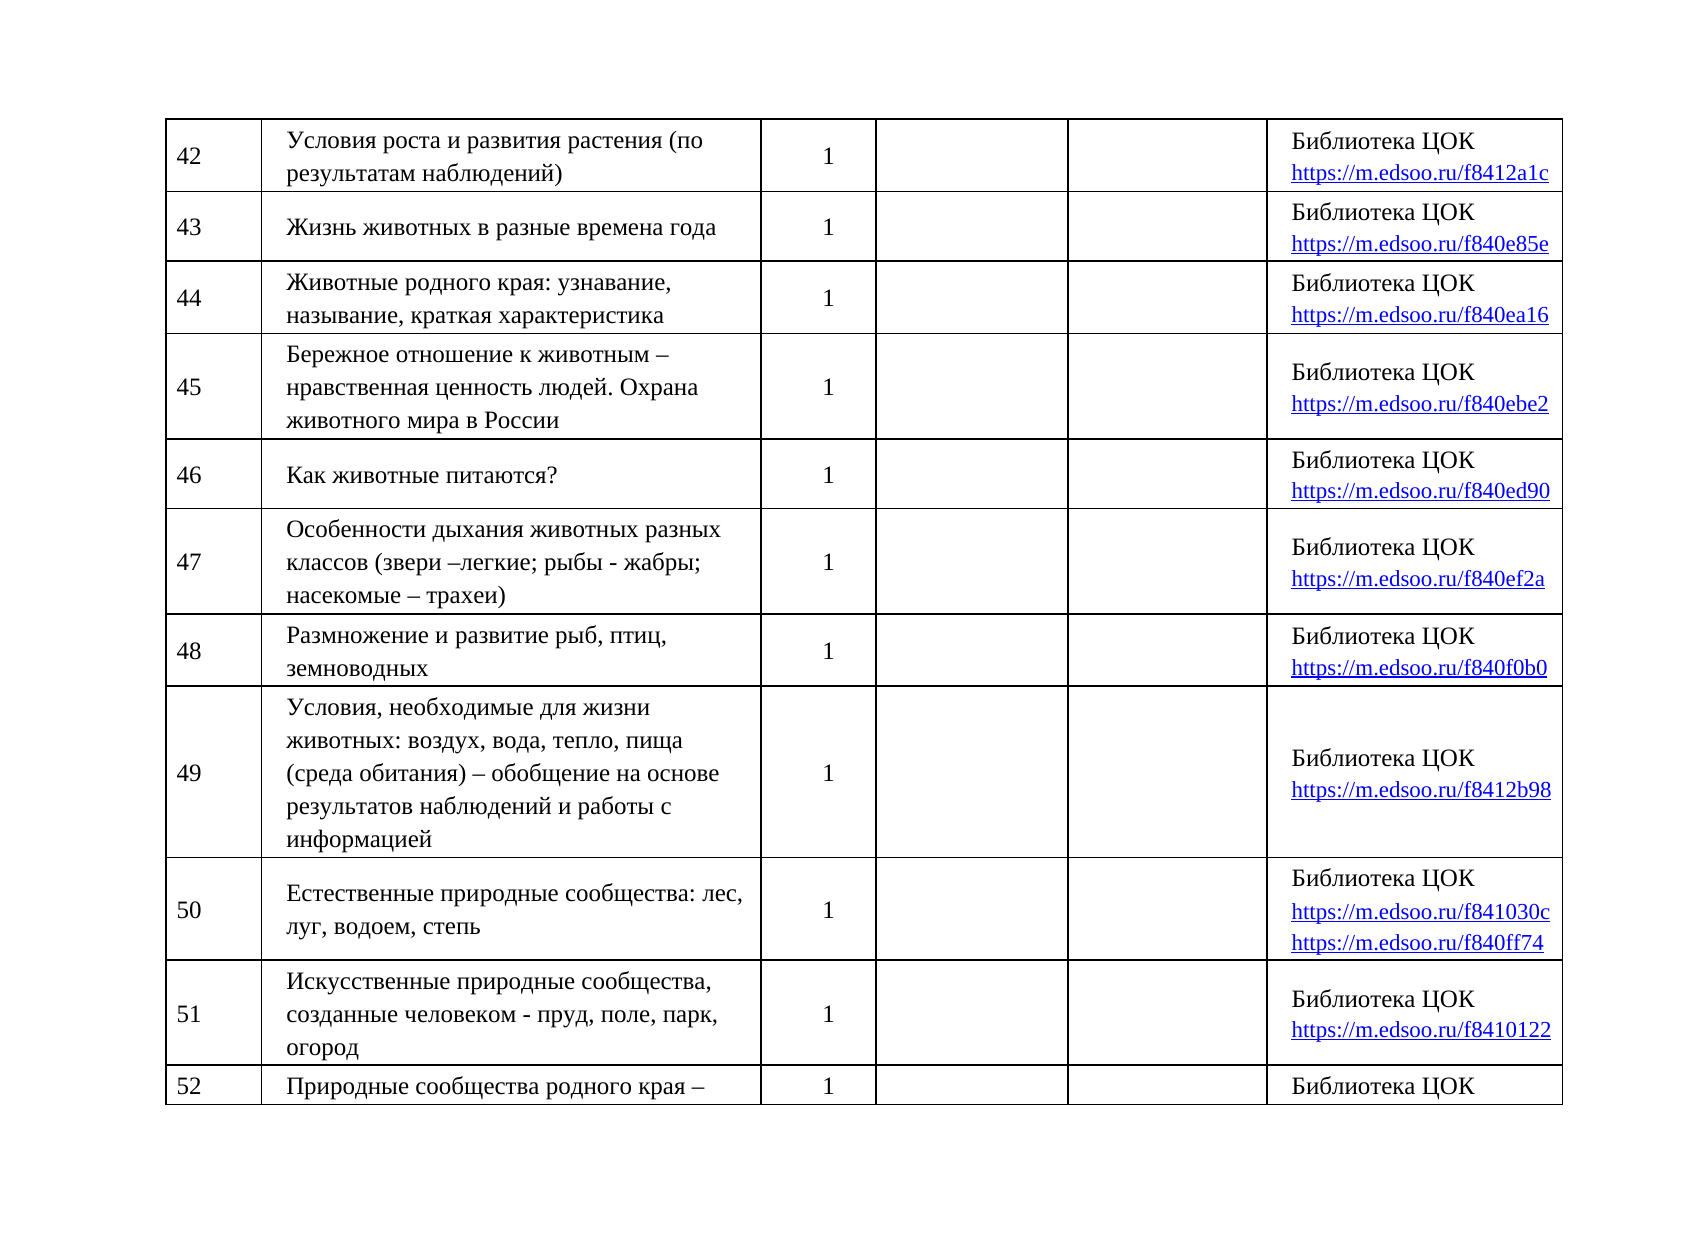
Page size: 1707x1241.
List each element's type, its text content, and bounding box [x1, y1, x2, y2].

table_cell 51 [167, 961, 261, 1064]
table_cell 1 [762, 687, 875, 857]
table_cell [877, 262, 1067, 332]
table_cell 1 [762, 1066, 875, 1104]
table_cell [877, 192, 1067, 260]
table_cell [1069, 440, 1266, 507]
table_cell Библиотека ЦОК https://m.edsoo.ru/f8412b98 [1268, 687, 1562, 857]
table_cell Естественные природные сообщества: лес, луг, водоем, степь [262, 858, 760, 959]
table_cell 1 [762, 509, 875, 613]
table_cell 42 [167, 120, 261, 191]
table_cell [877, 858, 1067, 959]
table_cell 1 [762, 615, 875, 685]
table_cell Условия, необходимые для жизни животных: воздух, вода, тепло, пища (среда обитания) – обобщение на основе результатов наблюдений и работы с информацией [262, 687, 760, 857]
table_cell 1 [762, 440, 875, 507]
table_cell Животные родного края: узнавание, называние, краткая характеристика [262, 262, 760, 332]
table_cell 47 [167, 509, 261, 613]
table_cell [1069, 615, 1266, 685]
table_cell Библиотека ЦОК https://m.edsoo.ru/f840e85e [1268, 192, 1562, 260]
table_cell Как животные питаются? [262, 440, 760, 507]
table_cell [1069, 192, 1266, 260]
table_cell Библиотека ЦОК https://m.edsoo.ru/f840f0b0 [1268, 615, 1562, 685]
table_cell [1069, 858, 1266, 959]
table_cell [1069, 120, 1266, 191]
table_cell 43 [167, 192, 261, 260]
table_cell 1 [762, 858, 875, 959]
table_cell Библиотека ЦОК https://m.edsoo.ru/f841030c https://m.edsoo.ru/f840ff74 [1268, 858, 1562, 959]
table_cell 50 [167, 858, 261, 959]
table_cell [1268, 1066, 1562, 1104]
table_cell [877, 1066, 1067, 1104]
table_cell [1069, 262, 1266, 332]
table_cell 1 [762, 334, 875, 438]
table_cell [877, 440, 1067, 507]
table_cell [1069, 687, 1266, 857]
table_cell Библиотека ЦОК https://m.edsoo.ru/f840ebe2 [1268, 334, 1562, 438]
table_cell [262, 1066, 760, 1104]
table_cell [877, 334, 1067, 438]
table_cell Библиотека ЦОК https://m.edsoo.ru/f840ea16 [1268, 262, 1562, 332]
table_cell 52 [167, 1066, 261, 1104]
table_cell [877, 120, 1067, 191]
table_cell 1 [762, 192, 875, 260]
table_cell 48 [167, 615, 261, 685]
table_cell [877, 509, 1067, 613]
table_cell Искусственные природные сообщества, созданные человеком - пруд, поле, парк, огород [262, 961, 760, 1064]
table_cell 44 [167, 262, 261, 332]
table_cell Жизнь животных в разные времена года [262, 192, 760, 260]
table_cell [1069, 334, 1266, 438]
table_cell [877, 615, 1067, 685]
table_cell Особенности дыхания животных разных классов (звери –легкие; рыбы - жабры; насекомые – трахеи) [262, 509, 760, 613]
table_cell [1069, 1066, 1266, 1104]
table_cell 46 [167, 440, 261, 507]
table_cell 1 [762, 961, 875, 1064]
table_cell Размножение и развитие рыб, птиц, земноводных [262, 615, 760, 685]
table_cell Библиотека ЦОК https://m.edsoo.ru/f840ef2a [1268, 509, 1562, 613]
table_cell 1 [762, 262, 875, 332]
table_cell Бережное отношение к животным – нравственная ценность людей. Охрана животного мира в России [262, 334, 760, 438]
table_cell [877, 687, 1067, 857]
table_cell [1069, 509, 1266, 613]
table_cell Библиотека ЦОК https://m.edsoo.ru/f840ed90 [1268, 440, 1562, 507]
table_cell Библиотека ЦОК https://m.edsoo.ru/f8410122 [1268, 961, 1562, 1064]
table_cell 49 [167, 687, 261, 857]
table_cell [1069, 961, 1266, 1064]
table_cell 45 [167, 334, 261, 438]
table_cell Библиотека ЦОК https://m.edsoo.ru/f8412a1c [1268, 120, 1562, 191]
table_cell 1 [762, 120, 875, 191]
table_cell [877, 961, 1067, 1064]
table_cell Условия роста и развития растения (по результатам наблюдений) [262, 120, 760, 191]
